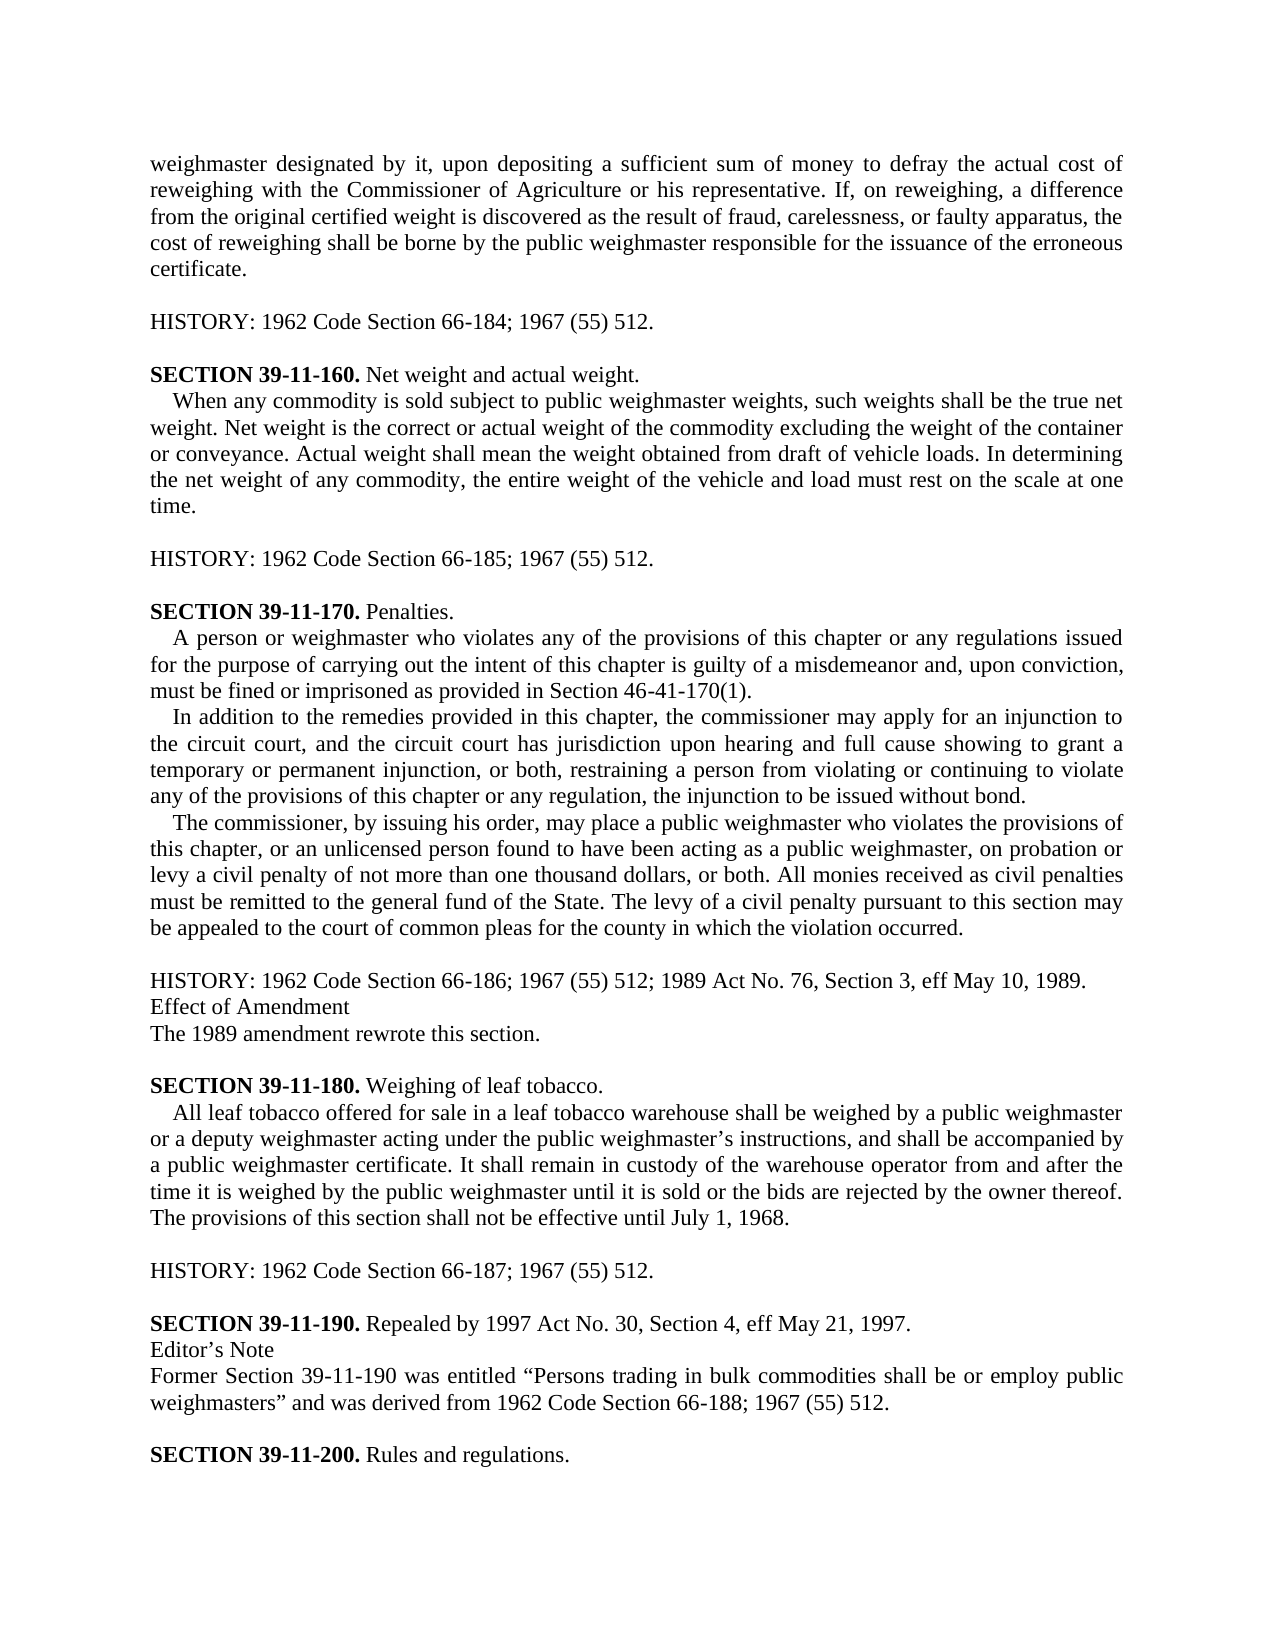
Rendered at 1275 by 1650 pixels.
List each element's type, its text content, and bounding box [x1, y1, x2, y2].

text In addition to the remedies provided in this chapter, the commissioner may apply for an injunction to the circuit court, and the circuit court has jurisdiction upon hearing and full cause showing to grant a temporary or permanent injunction, or both, restraining a person from violating or continuing to violate any of the provisions of this chapter or any regulation, the injunction to be issued without bond. [150, 703, 1125, 809]
text SECTION 39-11-160. Net weight and actual weight. [150, 361, 1125, 387]
text HISTORY: 1962 Code Section 66-187; 1967 (55) 512. [150, 1257, 1125, 1283]
text All leaf tobacco offered for sale in a leaf tobacco warehouse shall be weighed by a public weighmaster or a deputy weighmaster acting under the public weighmaster’s instructions, and shall be accompanied by a public weighmaster certificate. It shall remain in custody of the warehouse operator from and after the time it is weighed by the public weighmaster until it is sold or the bids are rejected by the owner thereof. The provisions of this section shall not be effective until July 1, 1968. [150, 1099, 1125, 1231]
text SECTION 39-11-180. Weighing of leaf tobacco. [150, 1072, 1125, 1099]
text A person or weighmaster who violates any of the provisions of this chapter or any regulations issued for the purpose of carrying out the intent of this chapter is guilty of a misdemeanor and, upon conviction, must be fined or imprisoned as provided in Section 46-41-170(1). [150, 624, 1125, 703]
text The commissioner, by issuing his order, may place a public weighmaster who violates the provisions of this chapter, or an unlicensed person found to have been acting as a public weighmaster, on probation or levy a civil penalty of not more than one thousand dollars, or both. All monies received as civil penalties must be remitted to the general fund of the State. The levy of a civil penalty pursuant to this section may be appealed to the court of common pleas for the county in which the violation occurred. [150, 809, 1125, 941]
text SECTION 39-11-190. Repealed by 1997 Act No. 30, Section 4, eff May 21, 1997. [150, 1309, 1125, 1336]
text Former Section 39-11-190 was entitled “Persons trading in bulk commodities shall be or employ public weighmasters” and was derived from 1962 Code Section 66-188; 1967 (55) 512. [150, 1362, 1125, 1415]
text HISTORY: 1962 Code Section 66-186; 1967 (55) 512; 1989 Act No. 76, Section 3, eff May 10, 1989. [150, 967, 1125, 993]
text HISTORY: 1962 Code Section 66-185; 1967 (55) 512. [150, 545, 1125, 572]
text Editor’s Note [150, 1336, 1125, 1362]
text When any commodity is sold subject to public weighmaster weights, such weights shall be the true net weight. Net weight is the correct or actual weight of the commodity excluding the weight of the container or conveyance. Actual weight shall mean the weight obtained from draft of vehicle loads. In determining the net weight of any commodity, the entire weight of the vehicle and load must rest on the scale at one time. [150, 387, 1125, 519]
text Effect of Amendment [150, 993, 1125, 1020]
text HISTORY: 1962 Code Section 66-184; 1967 (55) 512. [150, 308, 1125, 334]
text The 1989 amendment rewrote this section. [150, 1020, 1125, 1046]
text SECTION 39-11-170. Penalties. [150, 598, 1125, 624]
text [150, 150, 1125, 282]
text SECTION 39-11-200. Rules and regulations. [150, 1441, 1125, 1468]
